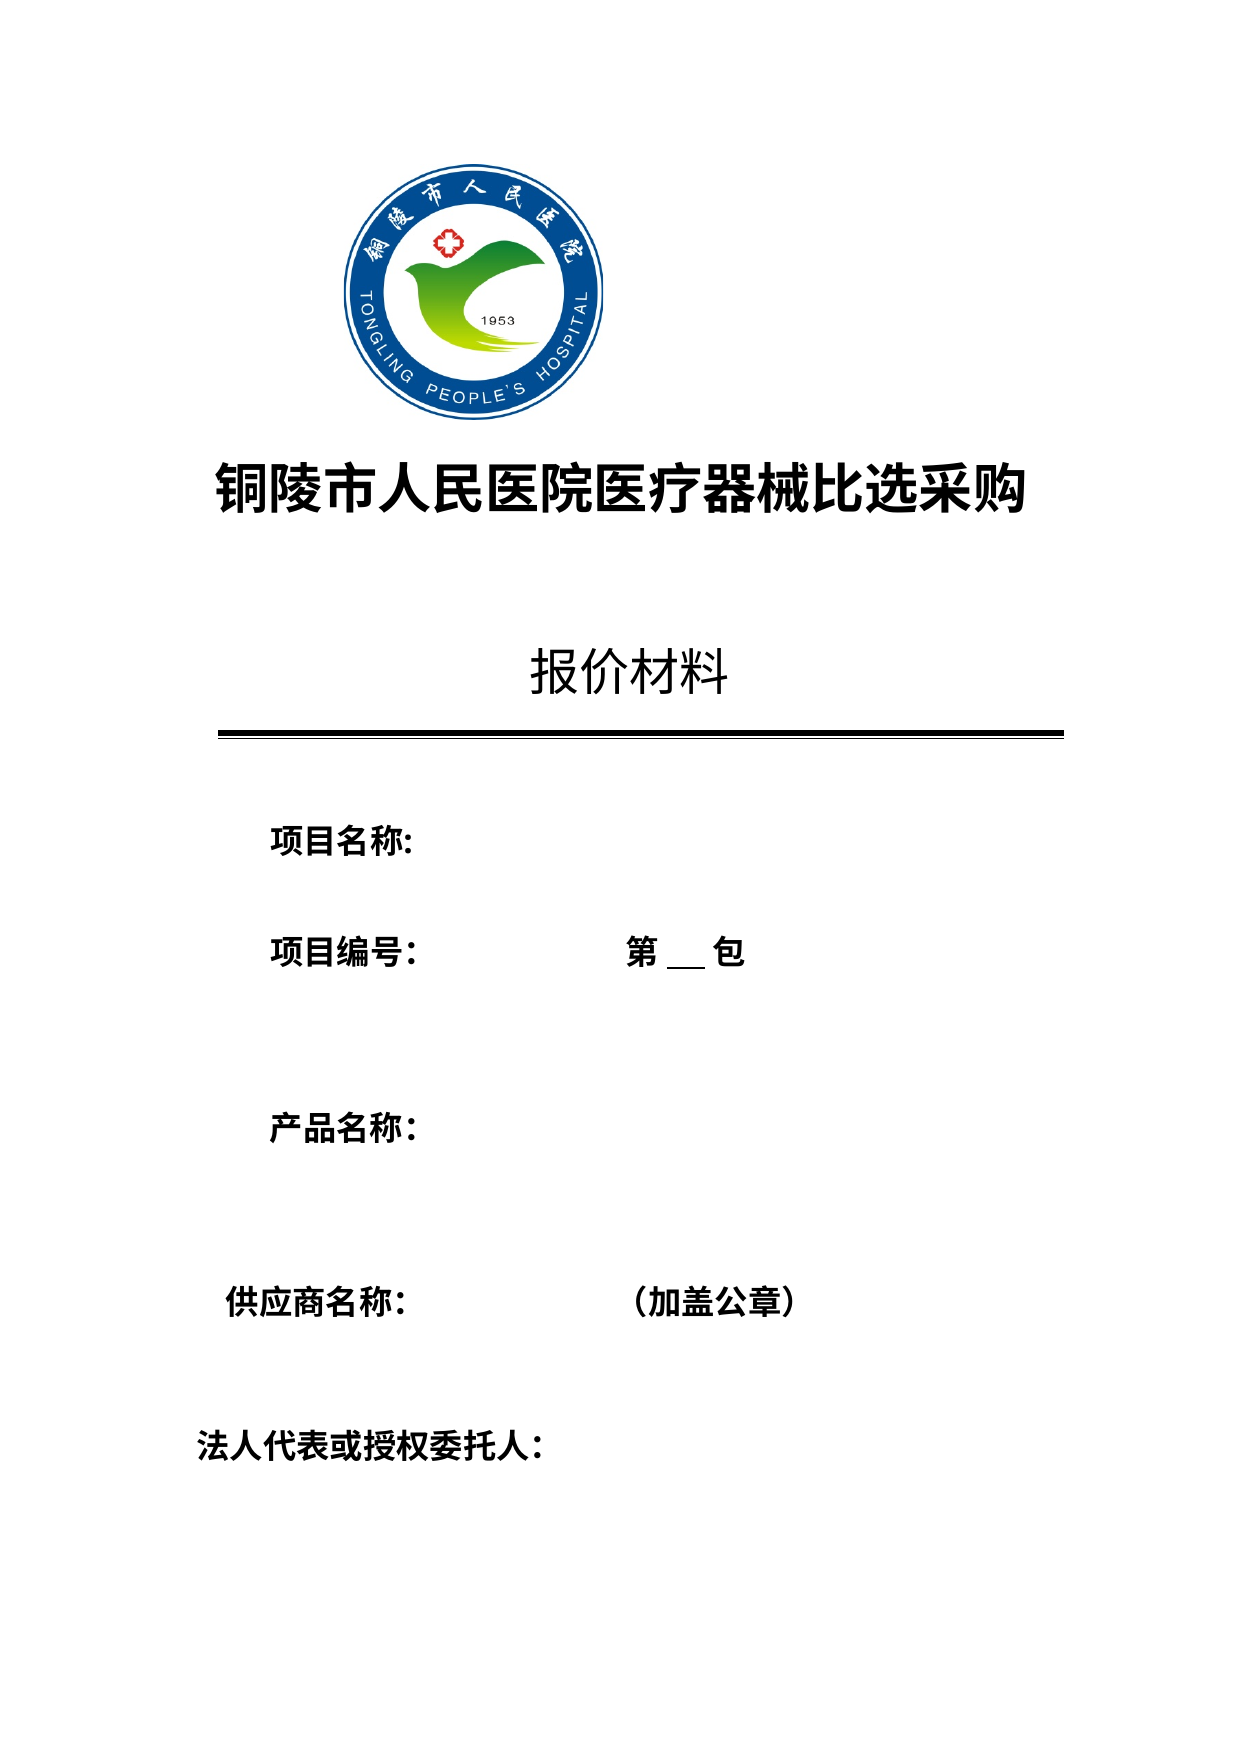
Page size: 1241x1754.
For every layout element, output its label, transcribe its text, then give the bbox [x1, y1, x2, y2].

text 产品名称： [187, 1094, 1053, 1159]
text 铜陵市人民医院医疗器械比选采购 [187, 436, 1053, 534]
picture [343, 164, 604, 420]
table_header 报价材料 [218, 620, 1064, 730]
text 供应商名称： （加盖公章） [187, 1268, 1053, 1333]
text 项目名称: [187, 815, 1053, 864]
text 法人代表或授权委托人： [187, 1412, 1053, 1477]
text 项目编号： 第 包 [187, 917, 1053, 982]
